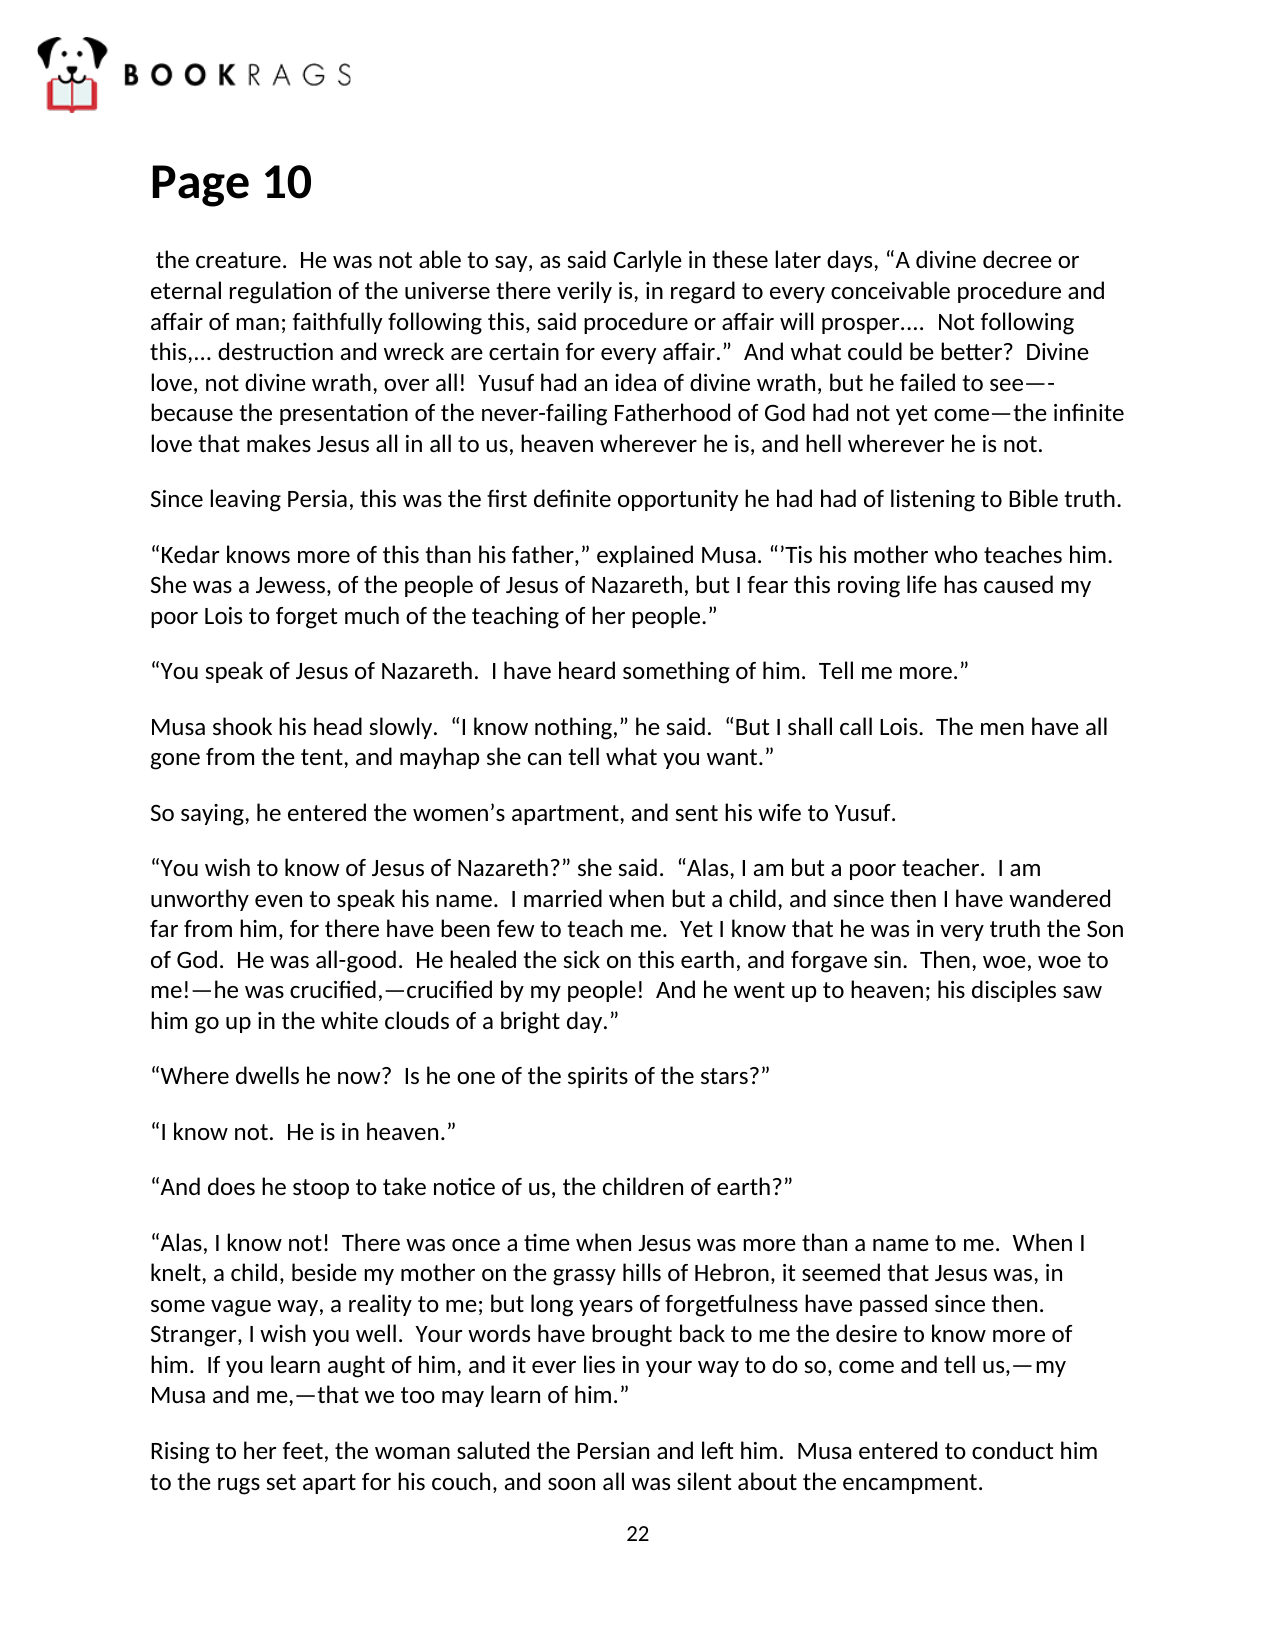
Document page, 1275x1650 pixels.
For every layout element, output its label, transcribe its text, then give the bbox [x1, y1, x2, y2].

text the creature. He was not able to say, as said Carlyle in these later days, “A divine decree or eternal regulation of the universe there verily is, in regard to every conceivable procedure and affair of man; faithfully following this, said procedure or affair will prosper.... Not following this,... destruction and wreck are certain for every affair.” And what could be better? Divine love, not divine wrath, over all! Yusuf had an idea of divine wrath, but he failed to see—­because the presentation of the never-failing Fatherhood of God had not yet come—­the infinite love that makes Jesus all in all to us, heaven wherever he is, and hell wherever he is not. [150, 244, 1125, 458]
text “Kedar knows more of this than his father,” explained Musa. “’Tis his mother who teaches him. She was a Jewess, of the people of Jesus of Nazareth, but I fear this roving life has caused my poor Lois to forget much of the teaching of her people.” [150, 539, 1125, 630]
text Since leaving Persia, this was the first definite opportunity he had had of listening to Bible truth. [150, 483, 1125, 514]
picture [37, 37, 351, 113]
text Rising to her feet, the woman saluted the Persian and left him. Musa entered to conduct him to the rugs set apart for his couch, and soon all was silent about the encampment. [150, 1435, 1125, 1496]
text “You wish to know of Jesus of Nazareth?” she said. “Alas, I am but a poor teacher. I am unworthy even to speak his name. I married when but a child, and since then I have wandered far from him, for there have been few to teach me. Yet I know that he was in very truth the Son of God. He was all-good. He healed the sick on this earth, and forgave sin. Then, woe, woe to me!—­he was crucified,—­crucified by my people! And he went up to heaven; his disciples saw him go up in the white clouds of a bright day.” [150, 852, 1125, 1036]
text Musa shook his head slowly. “I know nothing,” he said. “But I shall call Lois. The men have all gone from the tent, and mayhap she can tell what you want.” [150, 711, 1125, 772]
text “You speak of Jesus of Nazareth. I have heard something of him. Tell me more.” [150, 655, 1125, 686]
text Page 10 [150, 150, 1125, 211]
text “And does he stoop to take notice of us, the children of earth?” [150, 1172, 1125, 1202]
text “I know not. He is in heaven.” [150, 1116, 1125, 1147]
text So saying, he entered the women’s apartment, and sent his wife to Yusuf. [150, 797, 1125, 827]
text “Alas, I know not! There was once a time when Jesus was more than a name to me. When I knelt, a child, beside my mother on the grassy hills of Hebron, it seemed that Jesus was, in some vague way, a reality to me; but long years of forgetfulness have passed since then. Stranger, I wish you well. Your words have brought back to me the desire to know more of him. If you learn aught of him, and it ever lies in your way to do so, come and tell us,—­my Musa and me,—­that we too may learn of him.” [150, 1227, 1125, 1410]
text “Where dwells he now? Is he one of the spirits of the stars?” [150, 1061, 1125, 1091]
